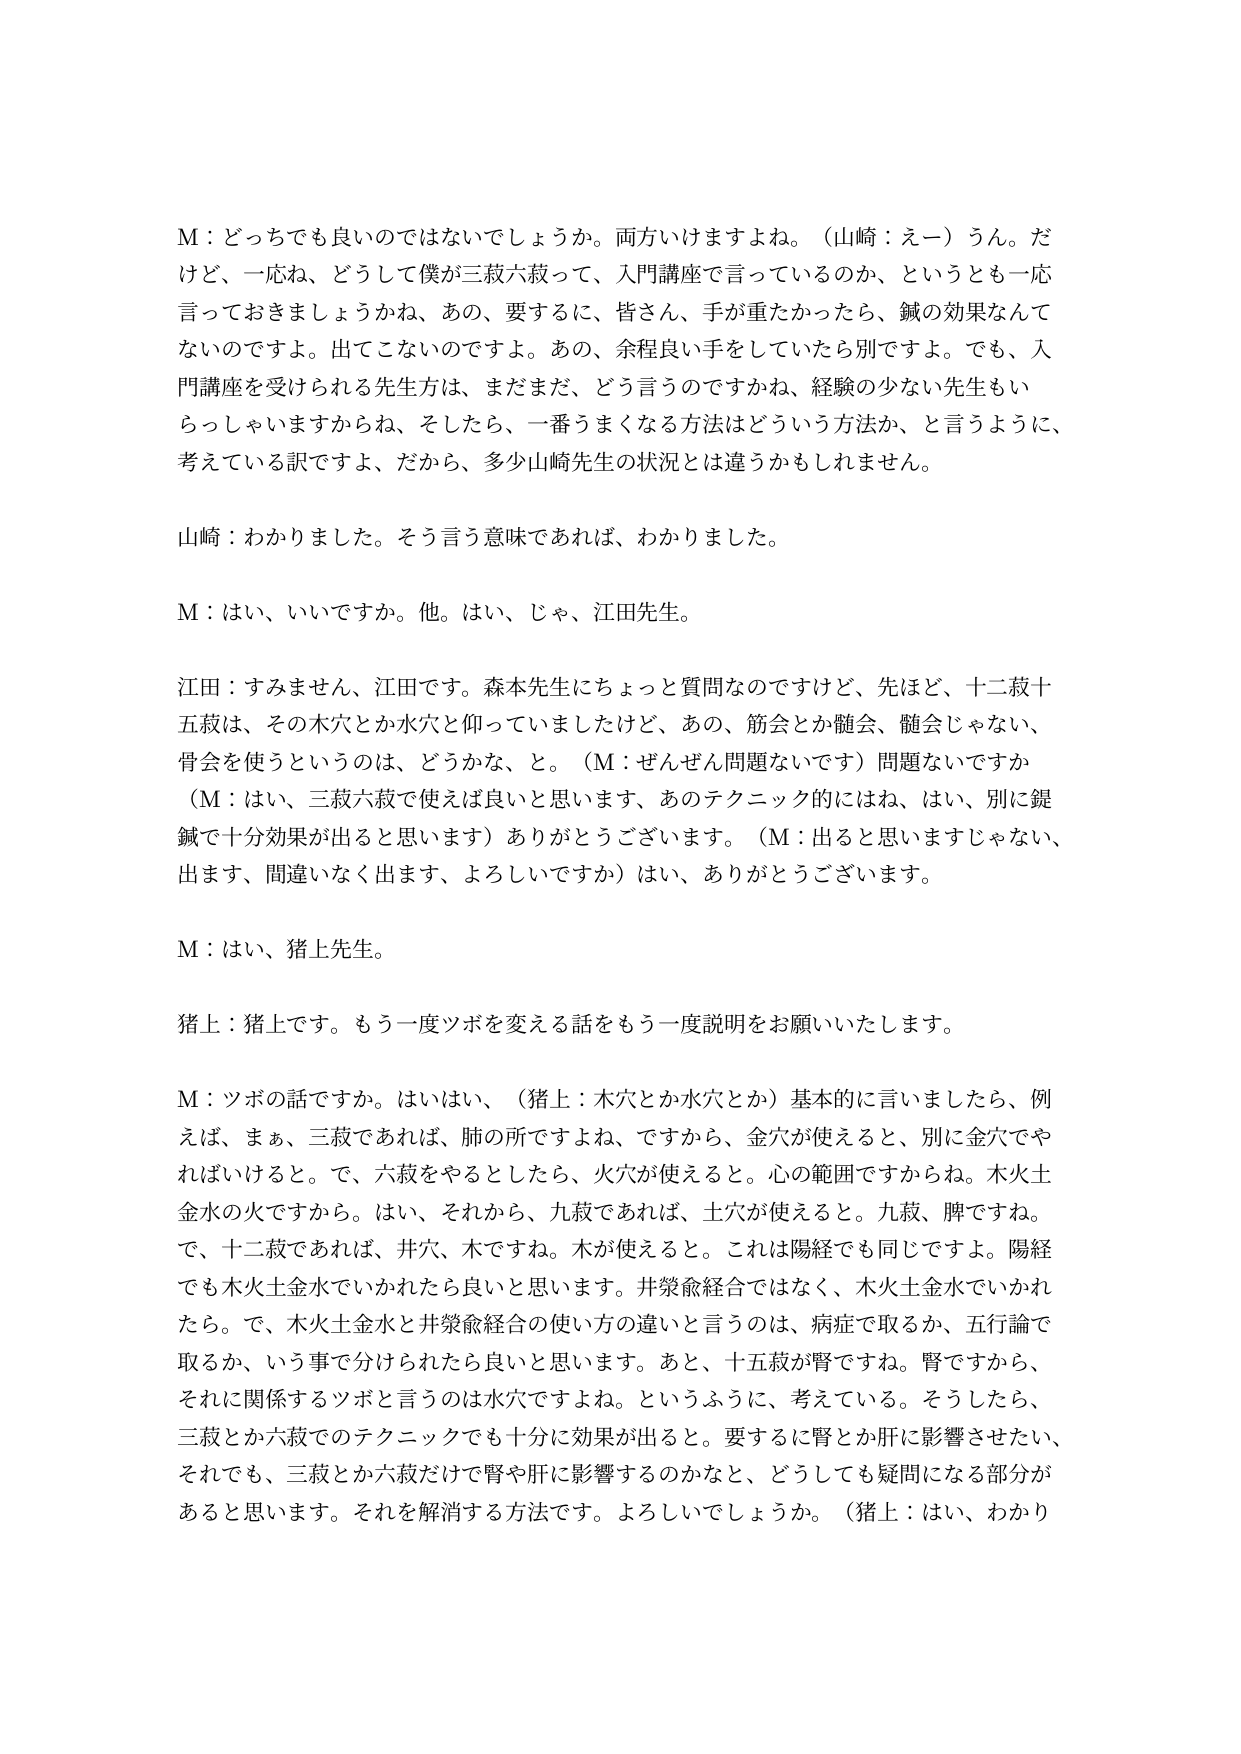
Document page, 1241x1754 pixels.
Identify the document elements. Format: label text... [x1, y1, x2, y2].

text 江田：すみません、江田です。森本先生にちょっと質問なのですけど、先ほど、十二菽十五菽は、その木穴とか水穴と仰っていましたけど、あの、筋会とか髄会、髄会じゃない、骨会を使うというのは、どうかな、と。（Ｍ：ぜんぜん問題ないです）問題ないですか（Ｍ：はい、三菽六菽で使えば良いと思います、あのテクニック的にはね、はい、別に鍉鍼で十分効果が出ると思います）ありがとうございます。（Ｍ：出ると思いますじゃない、出ます、間違いなく出ます、よろしいですか）はい、ありがとうございます。 [177, 667, 1063, 892]
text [177, 1079, 1063, 1529]
text 猪上：猪上です。もう一度ツボを変える話をもう一度説明をお願いいたします。 [177, 1004, 1063, 1042]
text Ｍ：どっちでも良いのではないでしょうか。両方いけますよね。（山崎：えー）うん。だけど、一応ね、どうして僕が三菽六菽って、入門講座で言っているのか、というとも一応言っておきましょうかね、あの、要するに、皆さん、手が重たかったら、鍼の効果なんてないのですよ。出てこないのですよ。あの、余程良い手をしていたら別ですよ。でも、入門講座を受けられる先生方は、まだまだ、どう言うのですかね、経験の少ない先生もいらっしゃいますからね、そしたら、一番うまくなる方法はどういう方法か、と言うように、考えている訳ですよ、だから、多少山崎先生の状況とは違うかもしれません。 [177, 217, 1063, 479]
text Ｍ：はい、いいですか。他。はい、じゃ、江田先生。 [177, 592, 1063, 629]
text Ｍ：はい、猪上先生。 [177, 929, 1063, 967]
text 山崎：わかりました。そう言う意味であれば、わかりました。 [177, 517, 1063, 554]
